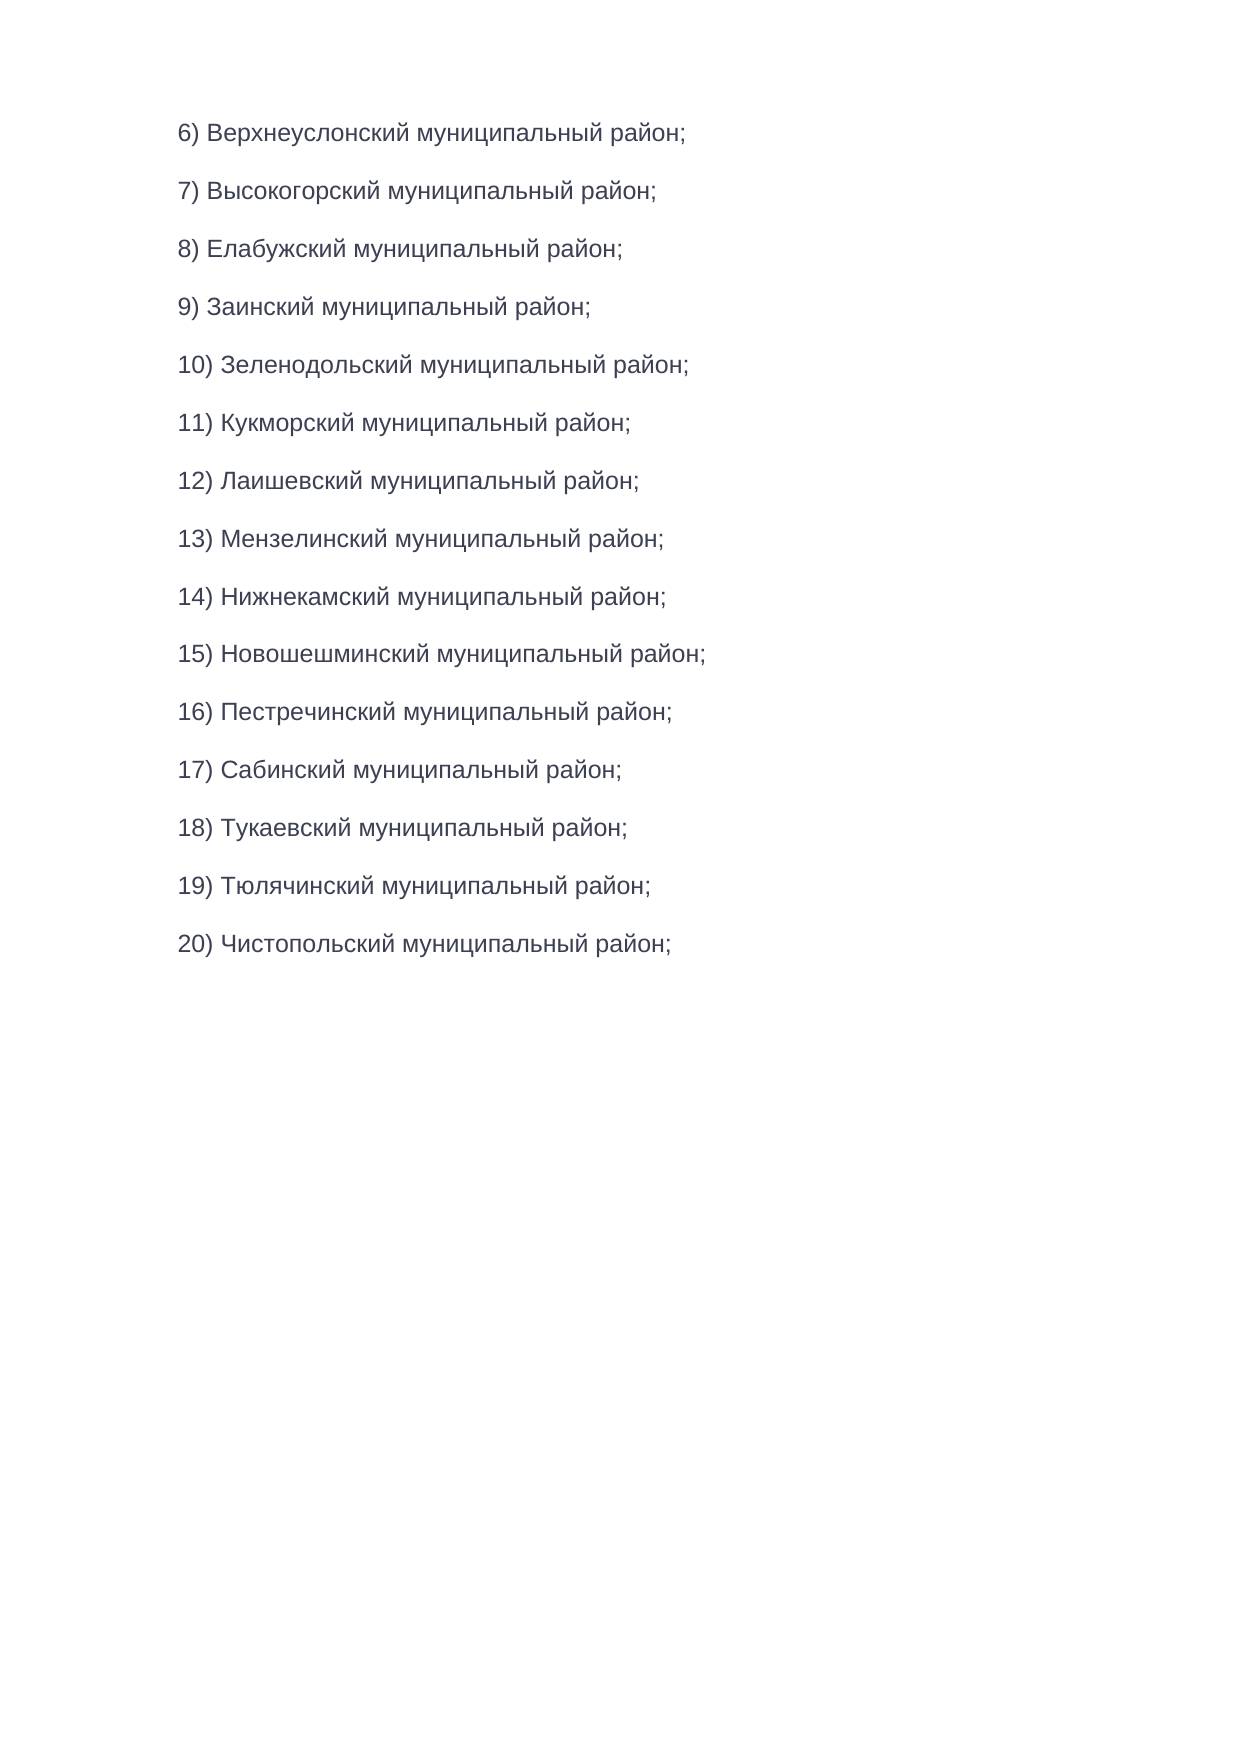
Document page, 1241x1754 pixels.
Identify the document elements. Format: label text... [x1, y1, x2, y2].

text 11) Кукморский муниципальный район; [177, 408, 1152, 436]
text 10) Зеленодольский муниципальный район; [177, 350, 1152, 378]
text 12) Лаишевский муниципальный район; [177, 466, 1152, 494]
text 13) Мензелинский муниципальный район; [177, 523, 1152, 552]
text 17) Сабинский муниципальный район; [177, 755, 1152, 784]
text 7) Высокогорский муниципальный район; [177, 176, 1152, 205]
text 15) Новошешминский муниципальный район; [177, 639, 1152, 668]
text 8) Елабужский муниципальный район; [177, 234, 1152, 263]
text 9) Заинский муниципальный район; [177, 292, 1152, 321]
text 6) Верхнеуслонский муниципальный район; [177, 118, 1152, 147]
text 20) Чистопольский муниципальный район; [177, 929, 1152, 958]
text 18) Тукаевский муниципальный район; [177, 813, 1152, 842]
text 14) Нижнекамский муниципальный район; [177, 581, 1152, 610]
text 16) Пестречинский муниципальный район; [177, 697, 1152, 726]
text 19) Тюлячинский муниципальный район; [177, 871, 1152, 900]
